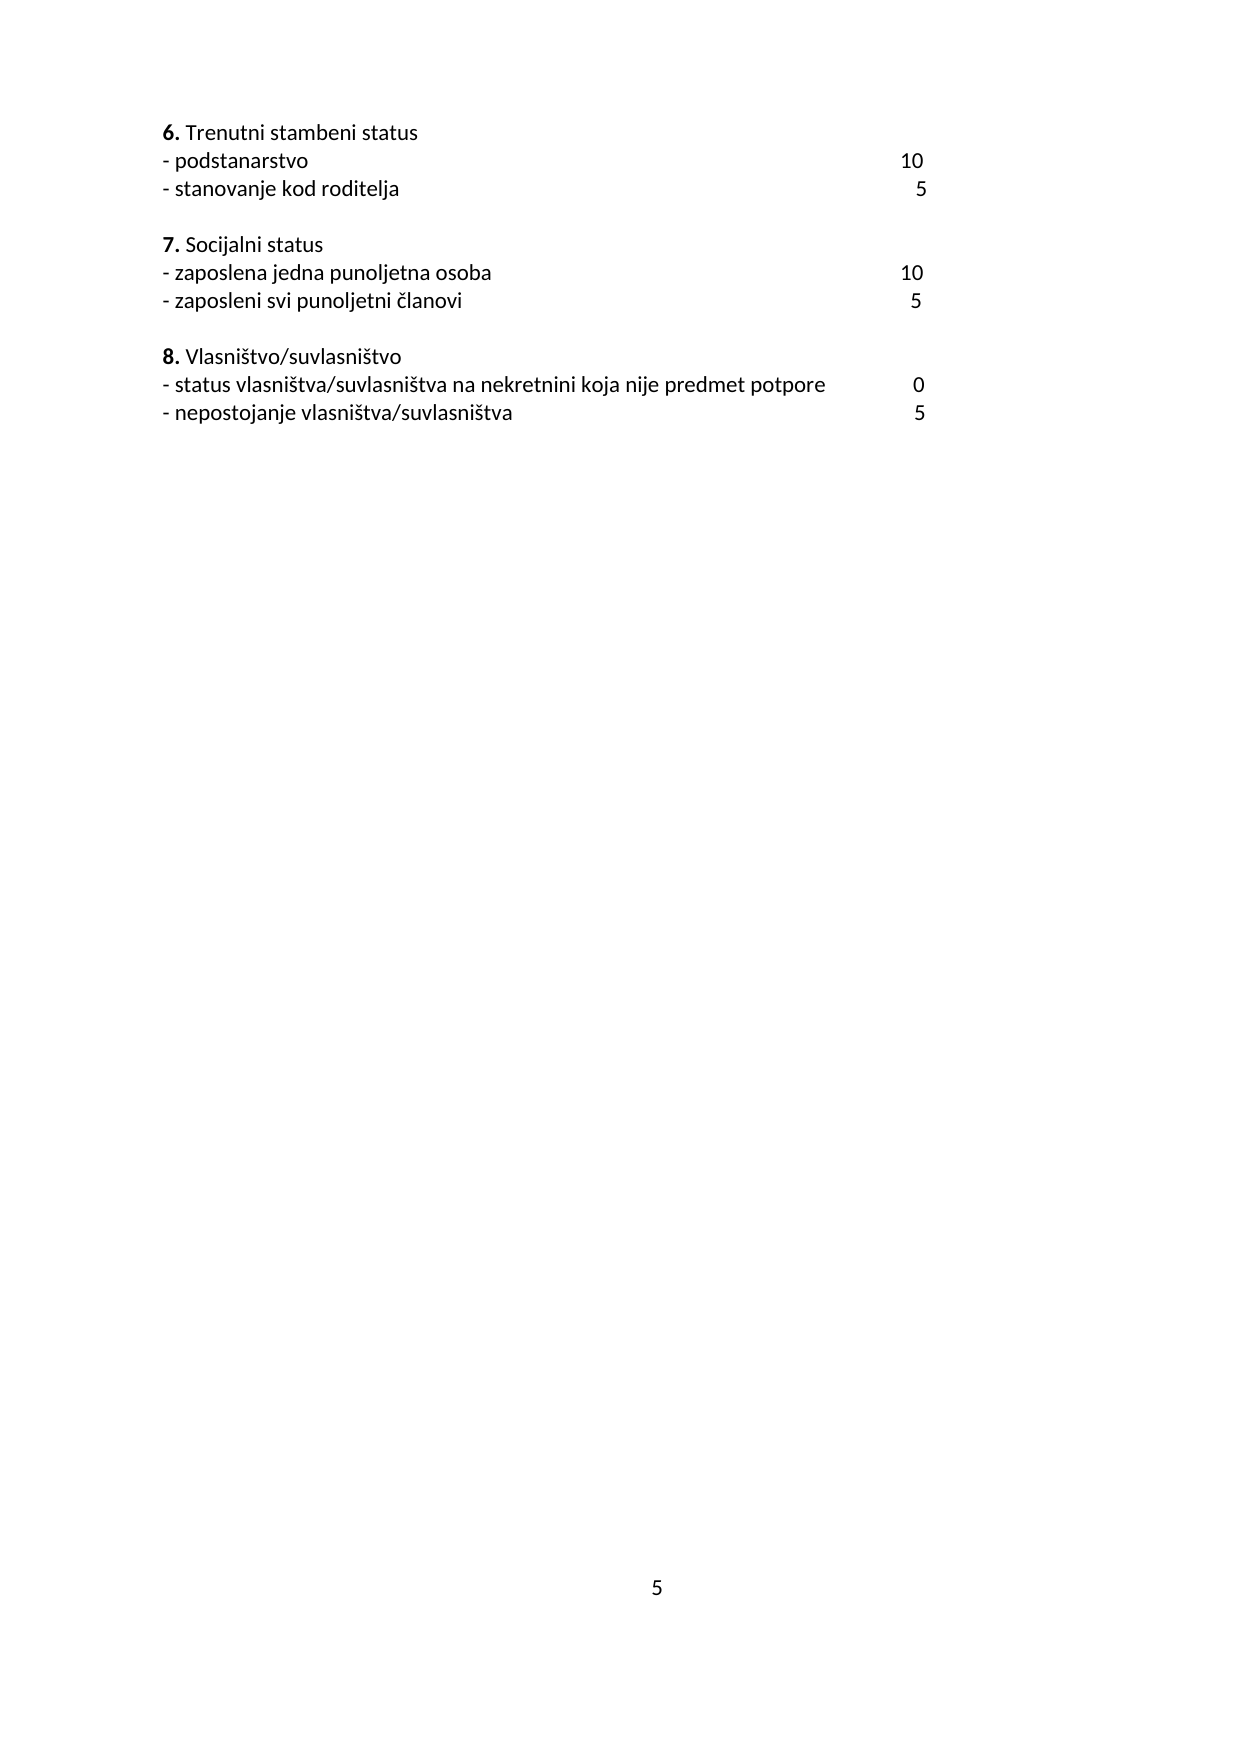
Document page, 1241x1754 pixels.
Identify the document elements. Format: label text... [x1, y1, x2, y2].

text 8. Vlasništvo/suvlasništvo [162, 342, 1152, 370]
text - podstanarstvo 10 [162, 146, 1152, 174]
text - nepostojanje vlasništva/suvlasništva 5 [162, 398, 1152, 426]
text - stanovanje kod roditelja 5 [162, 174, 1152, 202]
text - status vlasništva/suvlasništva na nekretnini koja nije predmet potpore 0 [162, 370, 1152, 398]
text 6. Trenutni stambeni status [162, 118, 1152, 146]
text - zaposleni svi punoljetni članovi 5 [162, 286, 1152, 314]
text 7. Socijalni status [162, 230, 1152, 258]
text - zaposlena jedna punoljetna osoba 10 [162, 258, 1152, 286]
